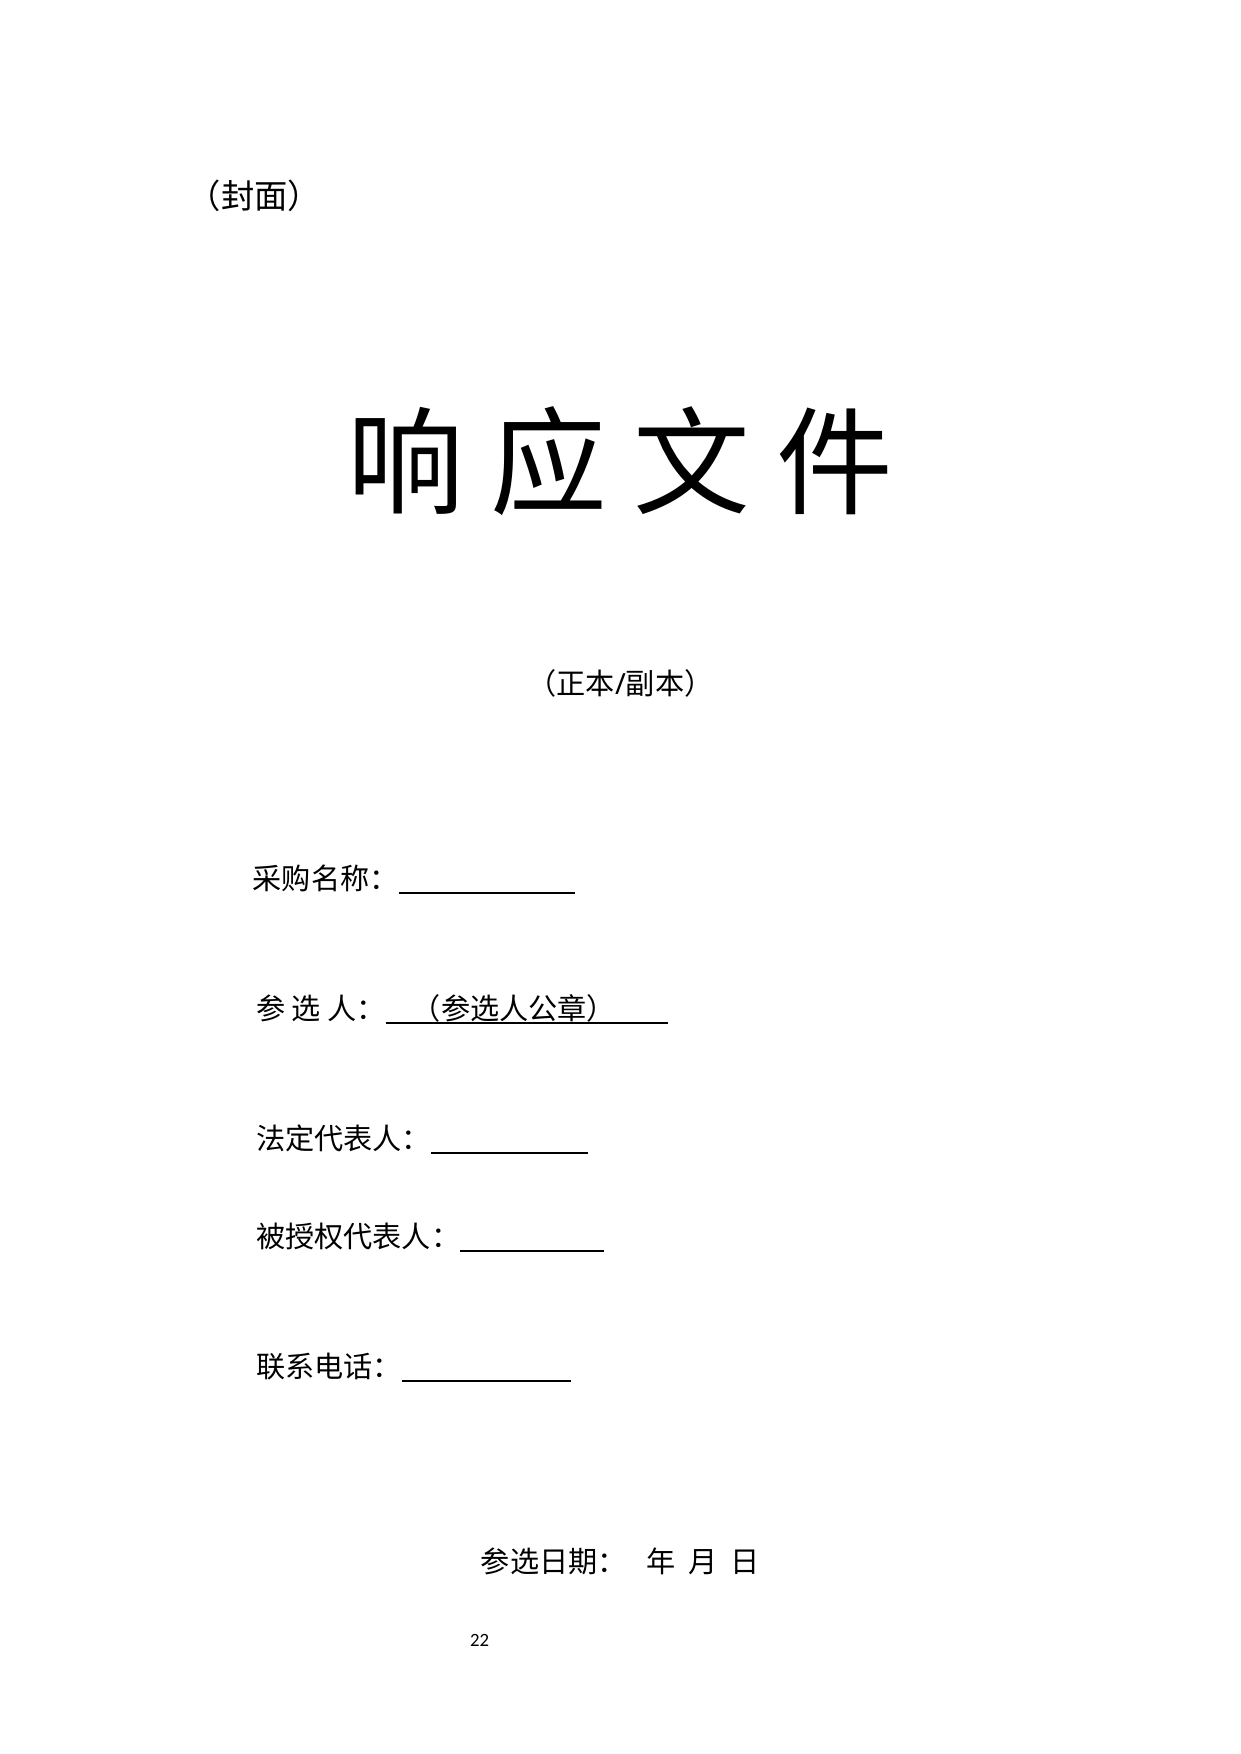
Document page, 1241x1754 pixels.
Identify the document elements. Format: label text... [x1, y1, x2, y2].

text （正本/副本） [187, 649, 1053, 714]
text 参选日期： 年 月 日 [187, 1527, 1053, 1592]
text 被授权代表人： [187, 1202, 1053, 1267]
text 采购名称： [187, 844, 1053, 909]
text （封面） [187, 162, 1053, 227]
text 法定代表人： [187, 1104, 1053, 1169]
text 联系电话： [187, 1332, 1053, 1397]
text 响 应 文 件 [187, 357, 1053, 552]
text 参 选 人： （参选人公章） [187, 974, 1053, 1039]
